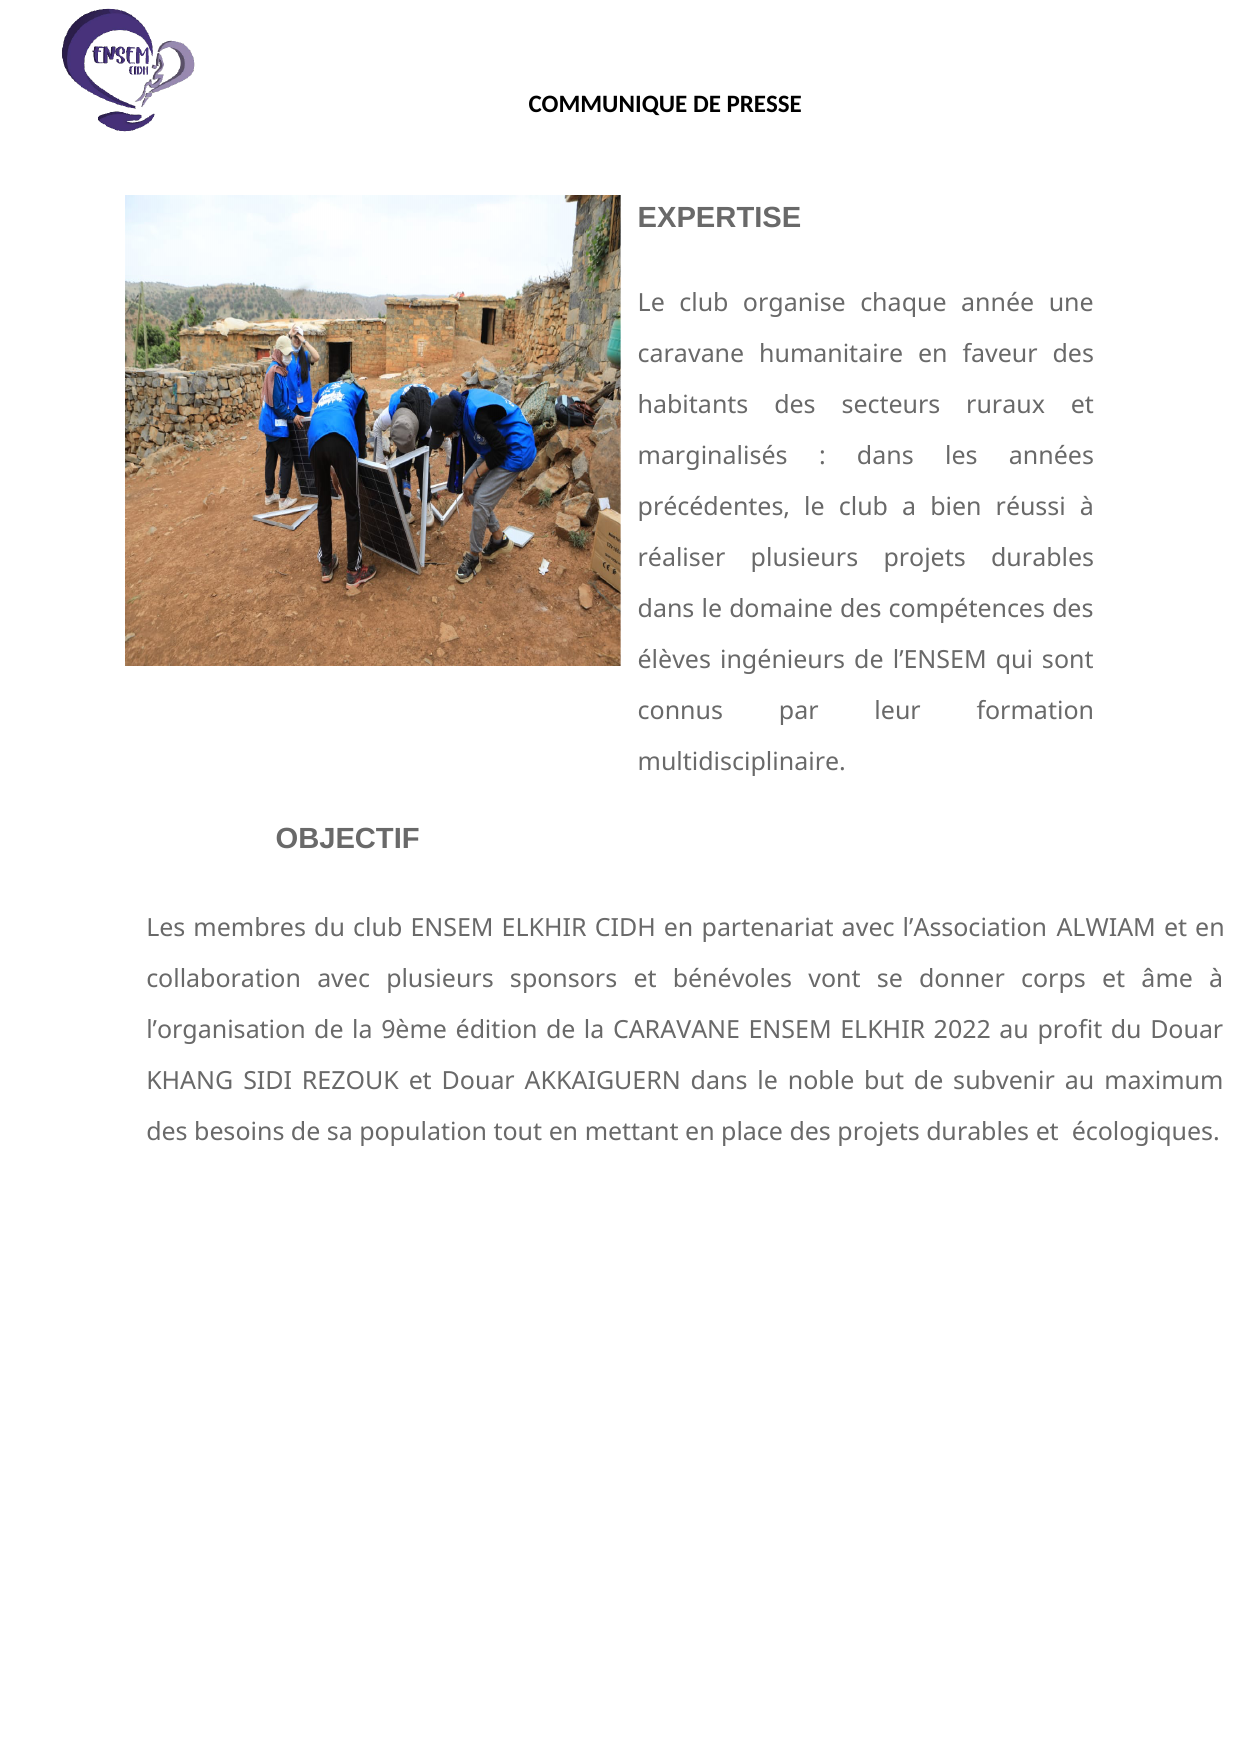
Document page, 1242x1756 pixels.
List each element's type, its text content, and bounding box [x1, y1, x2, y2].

text EXPERTISE [637, 200, 1225, 234]
picture [56, 0, 195, 139]
picture [125, 195, 621, 666]
text Le club organise chaque année une caravane humanitaire en faveur des habitants des secteurs ruraux et marginalisés : dans les années précédentes, le club a bien réussi à réaliser plusieurs projets durables dans le domaine des compétences des élèves ingénieurs de l’ENSEM qui sont connus par leur formation multidisciplinaire. [637, 285, 1094, 778]
subtitle OBJECTIF [146, 821, 619, 855]
text Les membres du club ENSEM ELKHIR CIDH en partenariat avec l’Association ALWIAM et en collaboration avec plusieurs sponsors et bénévoles vont se donner corps et âme à l’organisation de la 9ème édition de la CARAVANE ENSEM ELKHIR 2022 au profit du Douar KHANG SIDI REZOUK et Douar AKKAIGUERN dans le noble but de subvenir au maximum des besoins de sa population tout en mettant en place des projets durables et écologiques. [146, 909, 1225, 1148]
